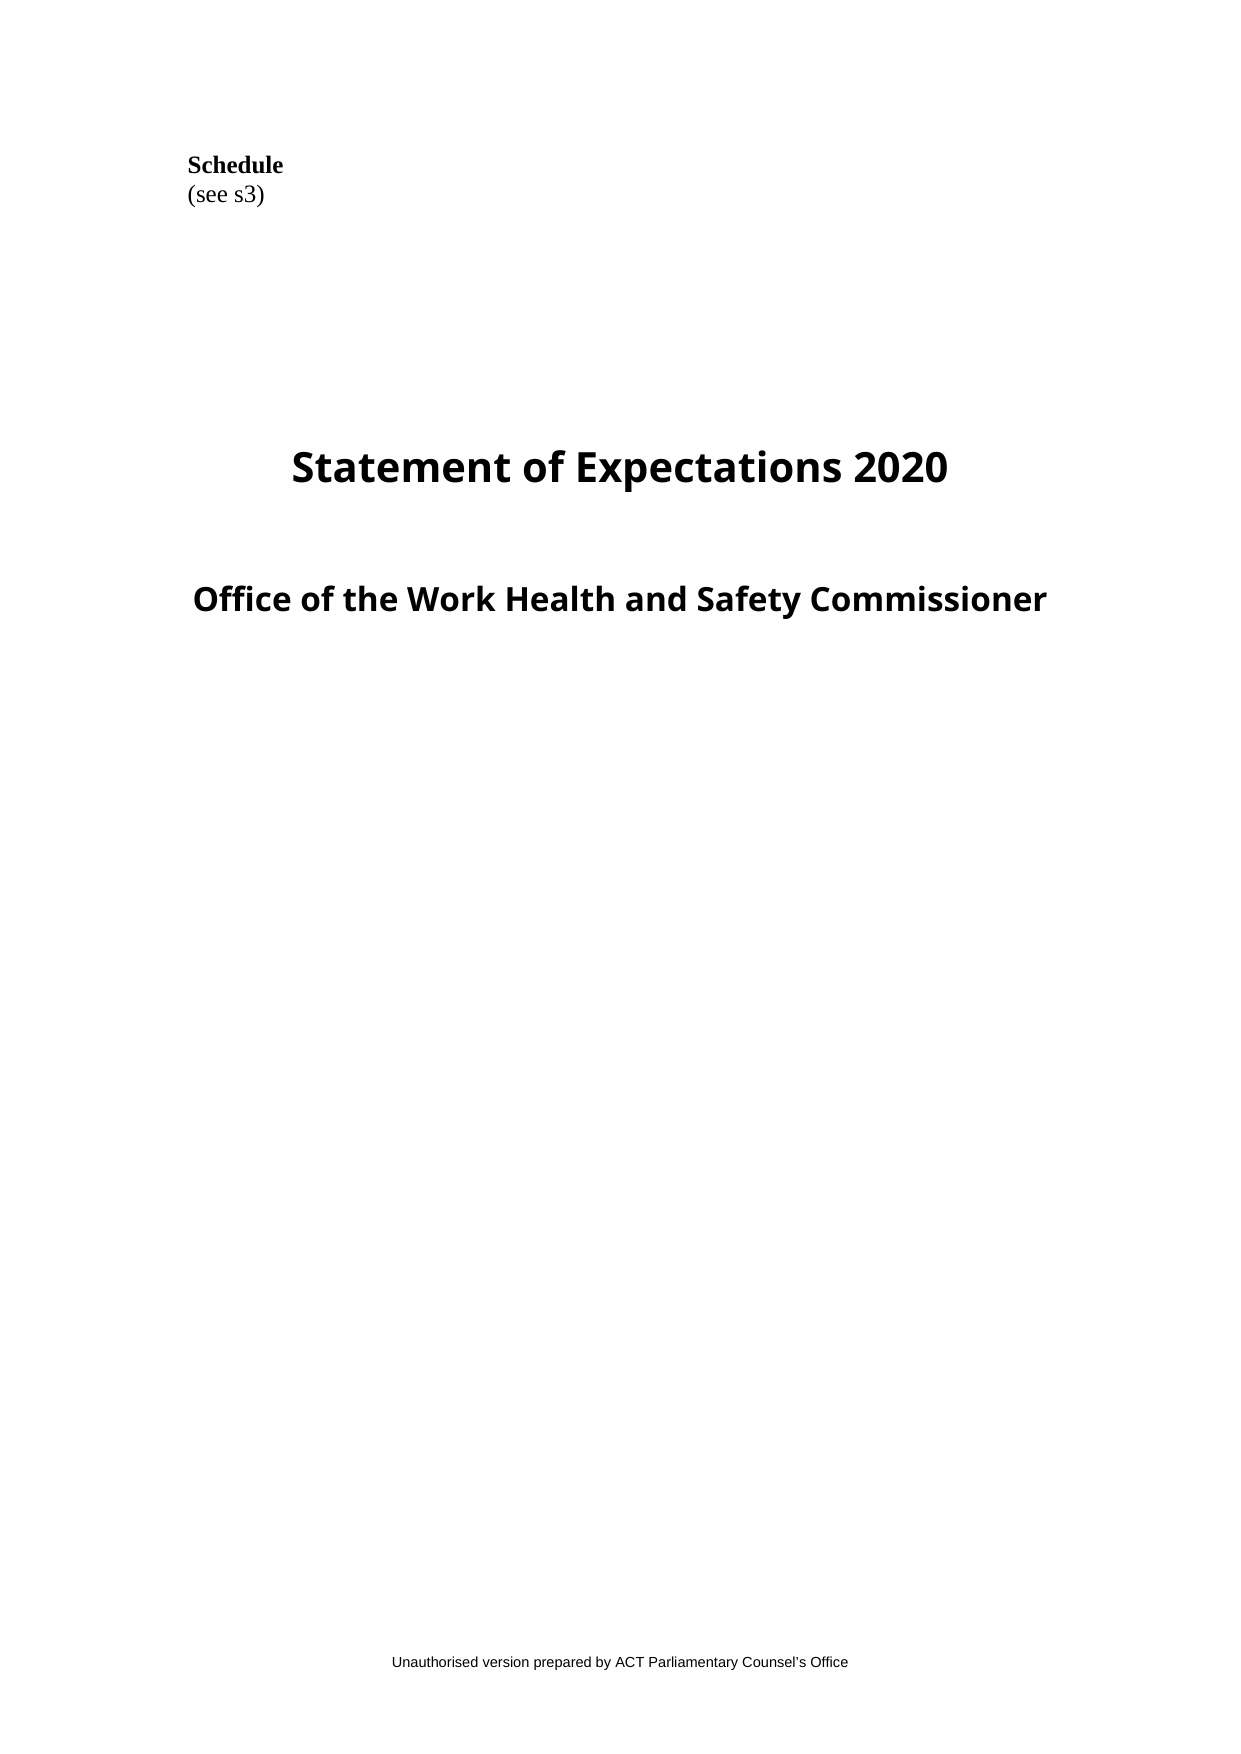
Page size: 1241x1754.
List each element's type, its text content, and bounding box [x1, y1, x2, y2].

text Statement of Expectations 2020 [187, 437, 1053, 494]
text Office of the Work Health and Safety Commissioner [187, 576, 1053, 621]
text Schedule [187, 150, 1053, 179]
text (see s3) [187, 179, 1053, 207]
